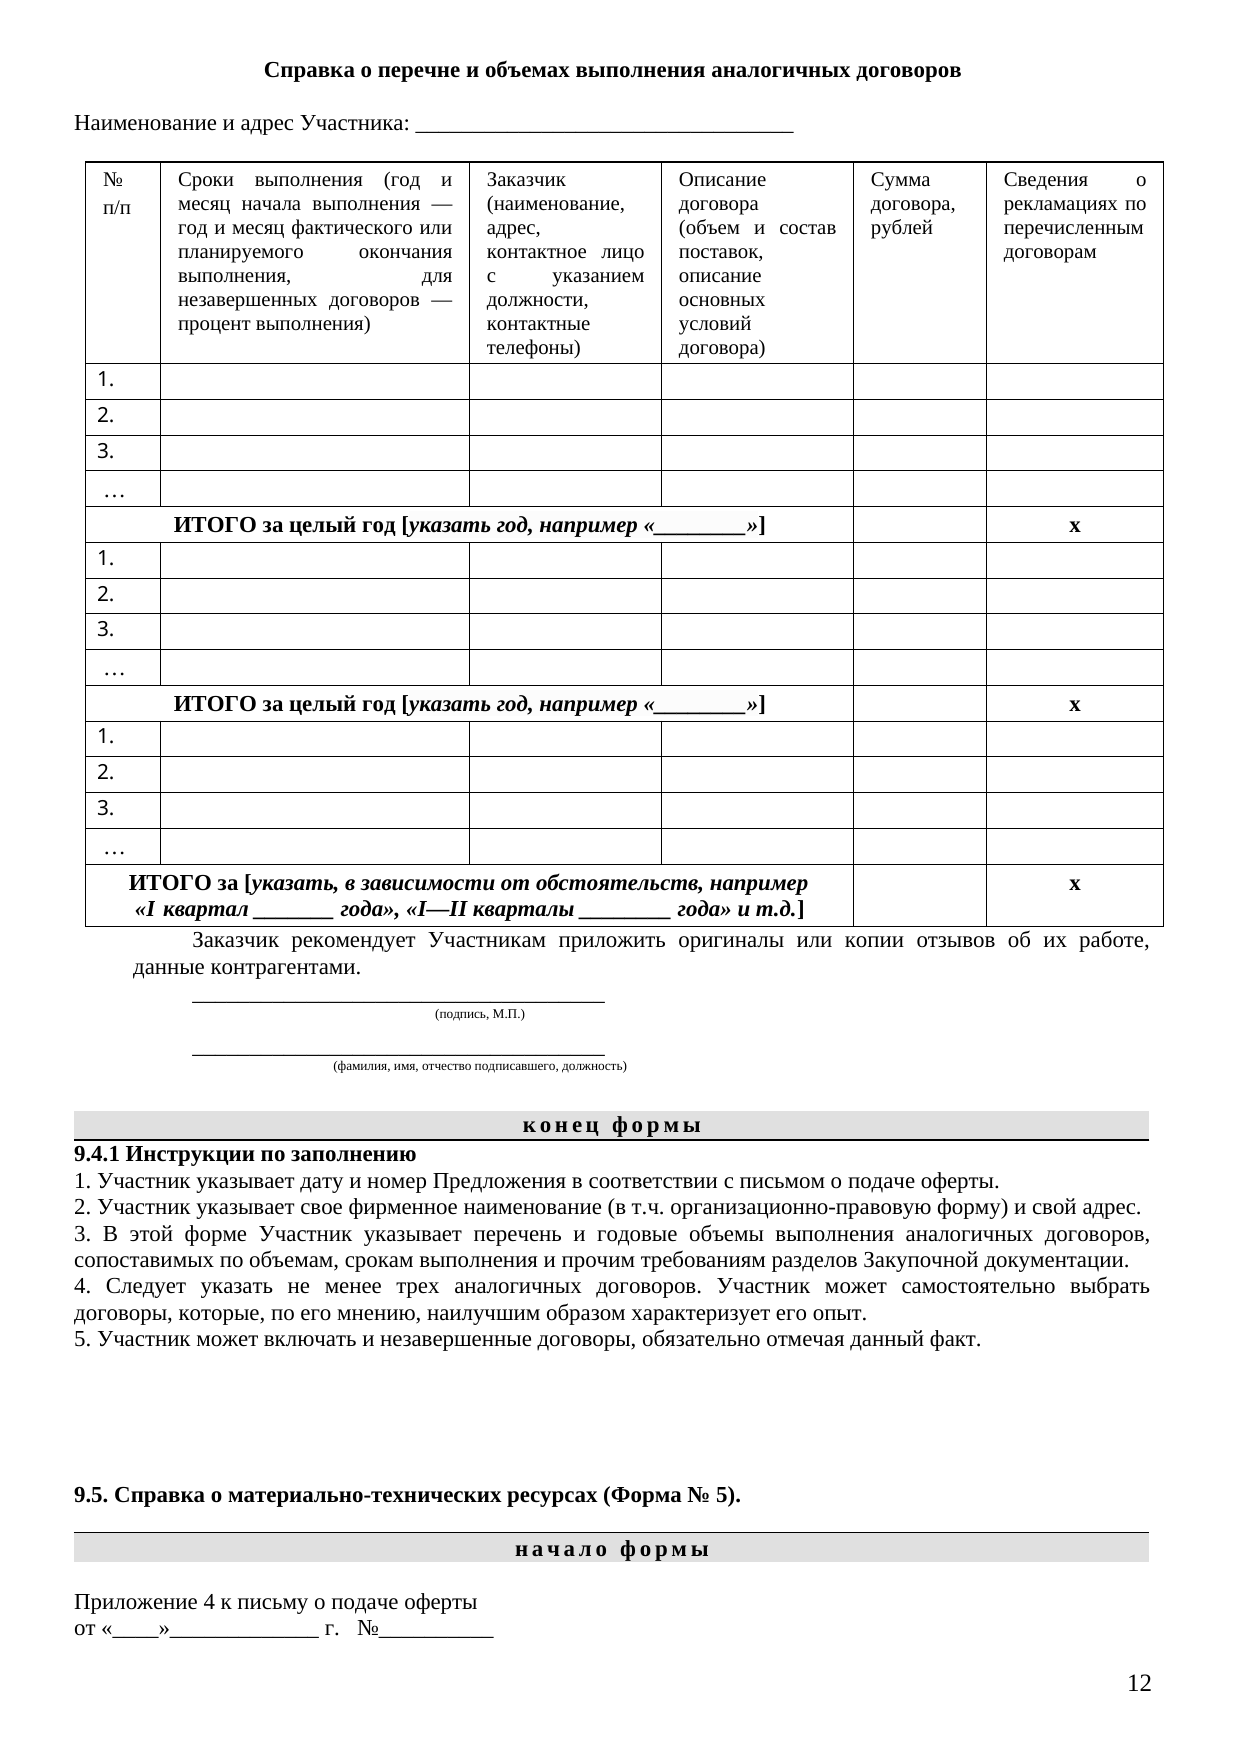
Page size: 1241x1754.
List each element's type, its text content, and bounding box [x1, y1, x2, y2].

table_cell [854, 400, 986, 435]
table_header № п/п [86, 163, 160, 363]
table_cell [86, 614, 160, 649]
text 3. В этой форме Участник указывает перечень и годовые объемы выполнения аналогичных договоров, сопоставимых по объемам, срокам выполнения и прочим требованиям разделов Закупочной документации. [74, 1219, 1152, 1272]
table_cell [161, 436, 469, 470]
table_cell … [86, 829, 160, 863]
table_cell [987, 543, 1163, 578]
table_cell [161, 650, 469, 685]
text 9.5. Справка о материально-технических ресурсах (Форма № 5). [74, 1481, 1152, 1507]
table_cell [470, 650, 661, 685]
table_cell [470, 614, 661, 649]
table_cell [86, 364, 160, 399]
text конец формы [74, 1111, 1149, 1139]
table_cell [662, 757, 853, 792]
table_cell [662, 543, 853, 578]
text 2. Участник указывает свое фирменное наименование (в т.ч. организационно-правовую форму) и свой адрес. [74, 1193, 1152, 1219]
table_cell х [987, 507, 1163, 542]
table_cell [470, 543, 661, 578]
table_cell [86, 722, 160, 756]
table_cell [470, 436, 661, 470]
table_header Заказчик (наименование, адрес, контактное лицо с указанием должности, контактные телефоны) [470, 163, 661, 363]
table_cell [987, 722, 1163, 756]
text Справка о перечне и объемах выполнения аналогичных договоров [74, 56, 1152, 82]
table_cell ИТОГО за целый год [указать год, например «________»] [86, 507, 853, 542]
table_cell [161, 579, 469, 613]
table_cell [987, 400, 1163, 435]
text Приложение 4 к письму о подаче оферты от «____»_____________ г. №__________ [74, 1588, 1152, 1641]
text начало формы [74, 1533, 1149, 1562]
table_cell [854, 364, 986, 399]
table_cell [86, 757, 160, 792]
table_cell [987, 757, 1163, 792]
table_header Сумма договора, рублей [854, 163, 986, 363]
table_cell [854, 865, 986, 926]
table_cell [854, 436, 986, 470]
text Наименование и адрес Участника: _________________________________ [74, 109, 1152, 135]
table_cell х [987, 865, 1163, 926]
table_cell ИТОГО за целый год [указать год, например «________»] [86, 686, 853, 721]
table_cell [470, 364, 661, 399]
table_cell [987, 829, 1163, 863]
table_cell [662, 471, 853, 506]
table_header Сведения о рекламациях по перечисленным договорам [987, 163, 1163, 363]
text (подпись, М.П.) [133, 1006, 768, 1032]
table_cell х [987, 686, 1163, 721]
table_cell [161, 471, 469, 506]
table_cell [987, 436, 1163, 470]
table_cell [662, 400, 853, 435]
table_cell [854, 614, 986, 649]
text (фамилия, имя, отчество подписавшего, должность) [133, 1058, 768, 1085]
table_cell [662, 829, 853, 863]
table_cell [86, 543, 160, 578]
table_header Описание договора (объем и состав поставок, описание основных условий договора) [662, 163, 853, 363]
table_cell [854, 757, 986, 792]
table_cell [662, 364, 853, 399]
table_cell [987, 650, 1163, 685]
text ____________________________________ [133, 979, 1152, 1006]
table_cell [662, 614, 853, 649]
table_cell [854, 507, 986, 542]
table_cell ИТОГО за [указать, в зависимости от обстоятельств, например «I квартал _______ года», «I—II кварталы ________ года» и т.д.] [86, 865, 853, 926]
table_cell [470, 579, 661, 613]
table_cell [161, 829, 469, 863]
table_cell [854, 543, 986, 578]
table_cell [662, 579, 853, 613]
table_cell [470, 829, 661, 863]
table_cell [854, 686, 986, 721]
table_cell [470, 722, 661, 756]
text Заказчик рекомендует Участникам приложить оригиналы или копии отзывов об их работе, данные контрагентами. [133, 927, 1152, 979]
text 1. Участник указывает дату и номер Предложения в соответствии с письмом о подаче оферты. [74, 1167, 1152, 1193]
table_cell [854, 793, 986, 828]
table_cell … [86, 471, 160, 506]
table_cell [854, 650, 986, 685]
table_cell [987, 793, 1163, 828]
table_cell [470, 793, 661, 828]
table_cell [987, 364, 1163, 399]
table_cell [662, 793, 853, 828]
table_cell [854, 471, 986, 506]
table_cell [161, 722, 469, 756]
table_cell [470, 471, 661, 506]
table_cell [86, 400, 160, 435]
table_cell [161, 757, 469, 792]
text 4. Следует указать не менее трех аналогичных договоров. Участник может самостоятельно выбрать договоры, которые, по его мнению, наилучшим образом характеризует его опыт. [74, 1272, 1152, 1325]
table_header Сроки выполнения (год и месяц начала выполнения — год и месяц фактического или планируемого окончания выполнения, для незавершенных договоров — процент выполнения) [161, 163, 469, 363]
table_cell [161, 614, 469, 649]
table_cell [662, 650, 853, 685]
table_cell [987, 579, 1163, 613]
table_cell [854, 829, 986, 863]
table_cell [86, 579, 160, 613]
text 9.4.1 Инструкции по заполнению [74, 1141, 1152, 1167]
text 5. Участник может включать и незавершенные договоры, обязательно отмечая данный факт. [74, 1325, 1152, 1351]
table_cell [662, 722, 853, 756]
table_cell [161, 364, 469, 399]
table_cell [854, 722, 986, 756]
table_cell [854, 579, 986, 613]
table_cell … [86, 650, 160, 685]
table_cell [161, 793, 469, 828]
table_cell [161, 400, 469, 435]
table_cell [987, 471, 1163, 506]
table_cell [987, 614, 1163, 649]
table_cell [86, 793, 160, 828]
table_cell [662, 436, 853, 470]
table_cell [161, 543, 469, 578]
table_cell [86, 436, 160, 470]
text ____________________________________ [133, 1032, 1152, 1058]
table_cell [470, 757, 661, 792]
table_cell [470, 400, 661, 435]
